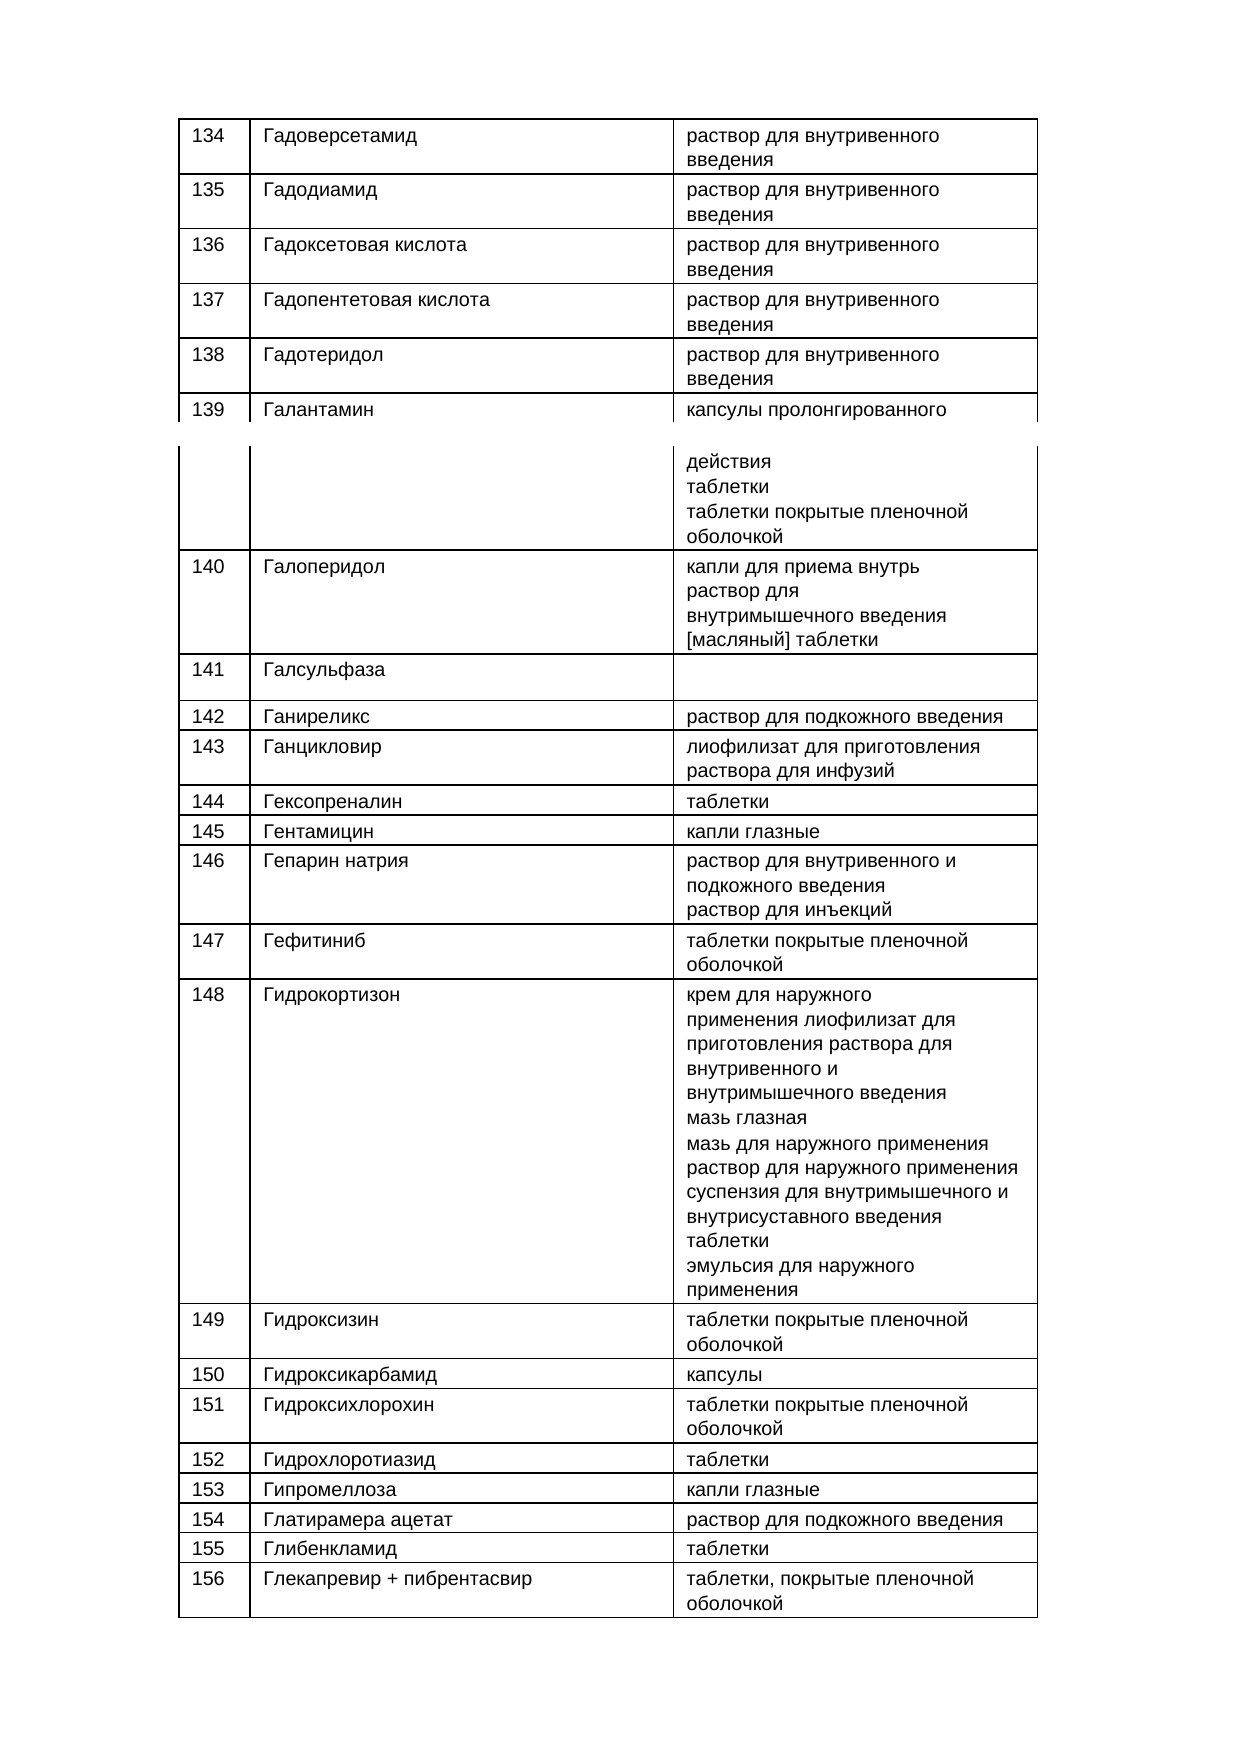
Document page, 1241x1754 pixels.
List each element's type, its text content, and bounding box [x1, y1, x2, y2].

table_cell крем для наружного применения лиофилизат для приготовления раствора для внутривенного и внутримышечного введения мазь глазная мазь для наружного применения раствор для наружного применения суспензия для внутримышечного и внутрисуставного введения таблетки эмульсия для наружного применения [674, 980, 1037, 1303]
table_cell Глибенкламид [251, 1533, 673, 1562]
table_header действия таблетки таблетки покрытые пленочной оболочкой [674, 446, 1037, 549]
table_cell 155 [180, 1533, 249, 1562]
table_cell Гефитиниб [251, 925, 673, 978]
table_cell 146 [180, 846, 249, 923]
table_cell таблетки [674, 1444, 1037, 1472]
table_cell 139 [180, 394, 249, 422]
table_cell Гадоксетовая кислота [251, 229, 673, 282]
table_header [251, 446, 673, 549]
table_cell таблетки покрытые пленочной оболочкой [674, 1304, 1037, 1357]
table_header [180, 446, 249, 549]
table_cell Гидроксизин [251, 1304, 673, 1357]
table_cell Глатирамера ацетат [251, 1504, 673, 1532]
table_cell Гадодиамид [251, 175, 673, 228]
table_cell таблетки [674, 786, 1037, 814]
table_cell Гентамицин [251, 816, 673, 844]
table_cell 138 [180, 339, 249, 392]
table_cell 154 [180, 1504, 249, 1532]
table_cell Гидроксихлорохин [251, 1389, 673, 1442]
table_cell 147 [180, 925, 249, 978]
table_cell 140 [180, 551, 249, 653]
table_cell таблетки покрытые пленочной оболочкой [674, 925, 1037, 978]
table_cell таблетки покрытые пленочной оболочкой [674, 1389, 1037, 1442]
table_cell Ганцикловир [251, 731, 673, 784]
table_cell Гадоверсетамид [251, 120, 673, 173]
table_cell капли глазные [674, 1474, 1037, 1502]
table_cell 143 [180, 731, 249, 784]
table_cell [674, 120, 1037, 173]
table_cell 149 [180, 1304, 249, 1357]
table_cell лиофилизат для приготовления раствора для инфузий [674, 731, 1037, 784]
table_cell [674, 655, 1037, 699]
table_cell раствор для подкожного введения [674, 701, 1037, 729]
table_cell 134 [180, 120, 249, 173]
table_cell 151 [180, 1389, 249, 1442]
table_cell капли для приема внутрь раствор для внутримышечного введения [масляный] таблетки [674, 551, 1037, 653]
table_cell Гексопреналин [251, 786, 673, 814]
table_cell таблетки, покрытые пленочной оболочкой [674, 1563, 1037, 1617]
table_cell Гидроксикарбамид [251, 1359, 673, 1387]
table_cell Глекапревир + пибрентасвир [251, 1563, 673, 1617]
table_cell таблетки [674, 1533, 1037, 1562]
table_cell 156 [180, 1563, 249, 1617]
table_cell 152 [180, 1444, 249, 1472]
table_cell Гидрокортизон [251, 980, 673, 1303]
table_cell Гепарин натрия [251, 846, 673, 923]
table_cell раствор для внутривенного введения [674, 175, 1037, 228]
table_cell раствор для внутривенного введения [674, 229, 1037, 282]
table_cell 142 [180, 701, 249, 729]
table_cell раствор для внутривенного введения [674, 339, 1037, 392]
table_cell Ганиреликс [251, 701, 673, 729]
table_cell Гадопентетовая кислота [251, 284, 673, 337]
table_cell капсулы пролонгированного [674, 394, 1037, 422]
table_cell 150 [180, 1359, 249, 1387]
table_cell Галантамин [251, 394, 673, 422]
table_cell капсулы [674, 1359, 1037, 1387]
table_cell 148 [180, 980, 249, 1303]
table_cell Гидрохлоротиазид [251, 1444, 673, 1472]
table_cell 135 [180, 175, 249, 228]
table_cell Галсульфаза [251, 655, 673, 699]
table_cell Гипромеллоза [251, 1474, 673, 1502]
table_cell раствор для подкожного введения [674, 1504, 1037, 1532]
table_cell 145 [180, 816, 249, 844]
table_cell раствор для внутривенного введения [674, 284, 1037, 337]
table_cell Галоперидол [251, 551, 673, 653]
table_cell раствор для внутривенного и подкожного введения раствор для инъекций [674, 846, 1037, 923]
table_cell 144 [180, 786, 249, 814]
table_cell капли глазные [674, 816, 1037, 844]
table_cell Гадотеридол [251, 339, 673, 392]
table_cell 153 [180, 1474, 249, 1502]
table_cell 136 [180, 229, 249, 282]
table_cell 137 [180, 284, 249, 337]
table_cell 141 [180, 655, 249, 699]
